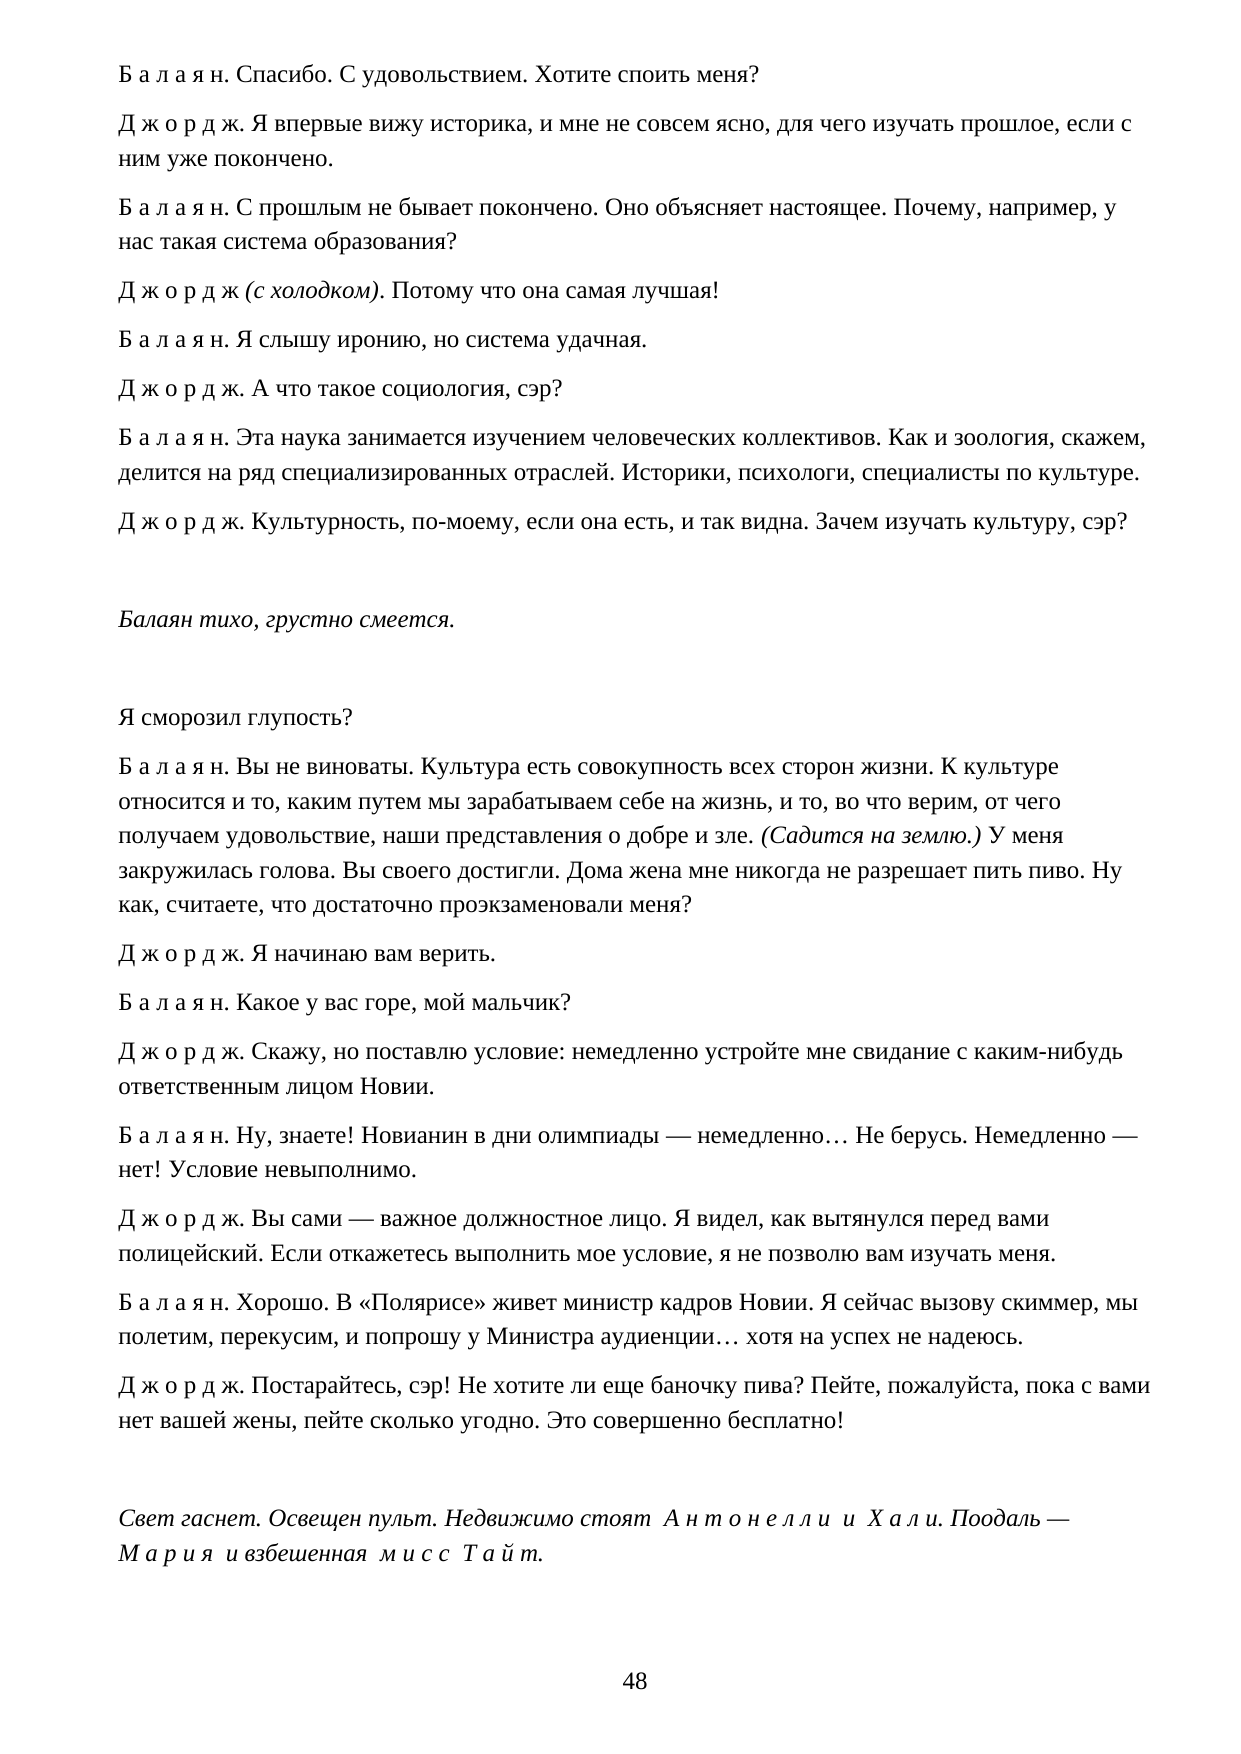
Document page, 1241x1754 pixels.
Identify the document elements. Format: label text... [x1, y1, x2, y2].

text Д ж о р д ж. Я начинаю вам верить. [118, 938, 1152, 967]
text Д ж о р д ж. Скажу, но поставлю условие: немедленно устройте мне свидание с каким-нибудь ответственным лицом Новии. [118, 1036, 1152, 1099]
text Я сморозил глупость? [118, 702, 1152, 731]
text Балаян тихо, грустно смеется. [118, 604, 1152, 633]
text Б а л а я н. Вы не виноваты. Культура есть совокупность всех сторон жизни. К культуре относится и то, каким путем мы зарабатываем себе на жизнь, и то, во что верим, от чего получаем удовольствие, наши представления о добре и зле. (Садится на землю.) У меня закружилась голова. Вы своего достигли. Дома жена мне никогда не разрешает пить пиво. Ну как, считаете, что достаточно проэкзаменовали меня? [118, 751, 1152, 918]
text Свет гаснет. Освещен пульт. Недвижимо стоят А н т о н е л л и и Х а л и. Поодаль — М а р и я и взбешенная м и с с Т а й т. [118, 1503, 1152, 1566]
text Б а л а я н. Ну, знаете! Новианин в дни олимпиады — немедленно… Не берусь. Немедленно — нет! Условие невыполнимо. [118, 1120, 1152, 1183]
text Б а л а я н. Спасибо. С удовольствием. Хотите споить меня? [118, 59, 1152, 88]
text Д ж о р д ж (с холодком). Потому что она самая лучшая! [118, 275, 1152, 304]
text Д ж о р д ж. Я впервые вижу историка, и мне не совсем ясно, для чего изучать прошлое, если с ним уже покончено. [118, 108, 1152, 171]
text Б а л а я н. Какое у вас горе, мой мальчик? [118, 987, 1152, 1016]
text Б а л а я н. Эта наука занимается изучением человеческих коллективов. Как и зоология, скажем, делится на ряд специализированных отраслей. Историки, психологи, специалисты по культуре. [118, 422, 1152, 486]
text Д ж о р д ж. Постарайтесь, сэр! Не хотите ли еще баночку пива? Пейте, пожалуйста, пока с вами нет вашей жены, пейте сколько угодно. Это совершенно бесплатно! [118, 1371, 1152, 1434]
text Б а л а я н. Хорошо. В «Полярисе» живет министр кадров Новии. Я сейчас вызову скиммер, мы полетим, перекусим, и попрошу у Министра аудиенции… хотя на успех не надеюсь. [118, 1287, 1152, 1350]
text Д ж о р д ж. Вы сами — важное должностное лицо. Я видел, как вытянулся перед вами полицейский. Если откажетесь выполнить мое условие, я не позволю вам изучать меня. [118, 1203, 1152, 1267]
text Д ж о р д ж. А что такое социология, сэр? [118, 373, 1152, 402]
text Б а л а я н. С прошлым не бывает покончено. Оно объясняет настоящее. Почему, например, у нас такая система образования? [118, 192, 1152, 255]
text Д ж о р д ж. Культурность, по-моему, если она есть, и так видна. Зачем изучать культуру, сэр? [118, 506, 1152, 535]
text Б а л а я н. Я слышу иронию, но система удачная. [118, 324, 1152, 353]
